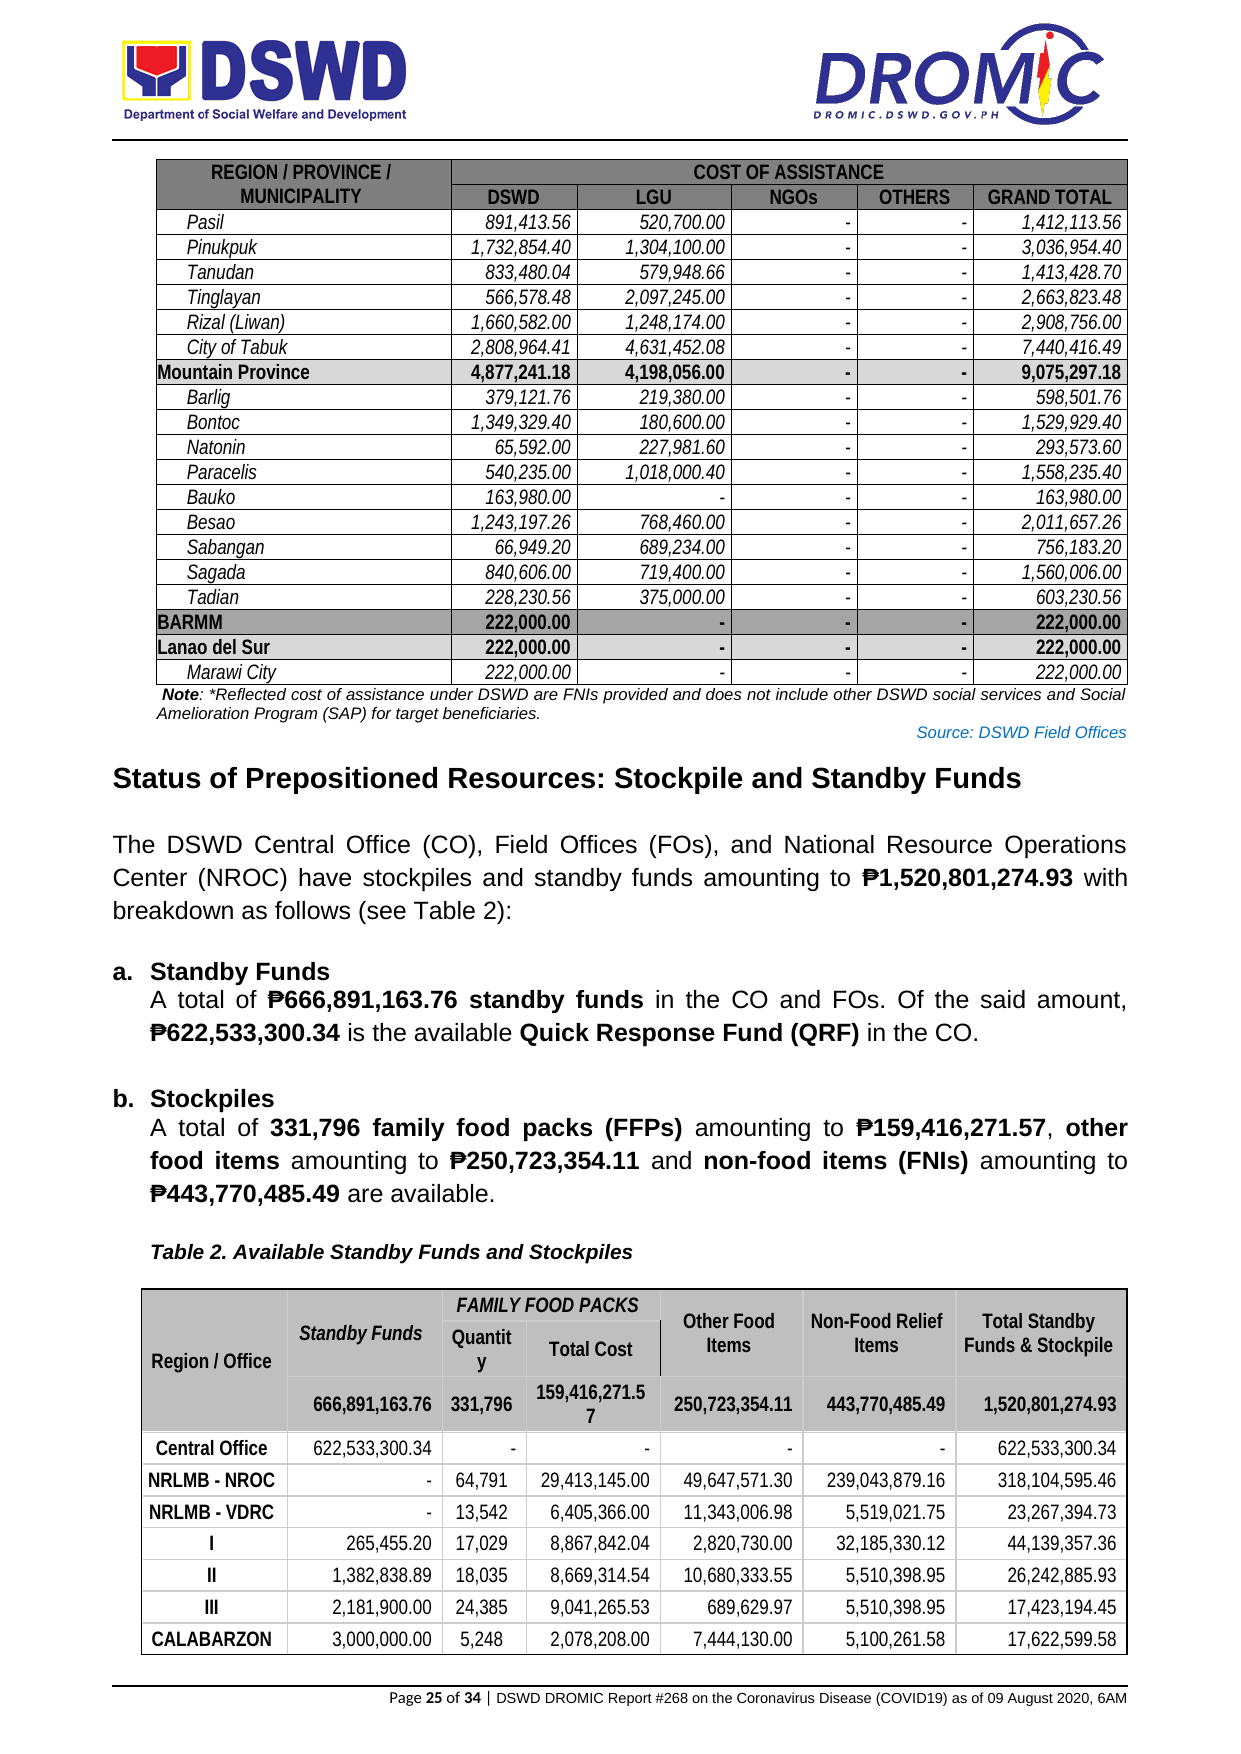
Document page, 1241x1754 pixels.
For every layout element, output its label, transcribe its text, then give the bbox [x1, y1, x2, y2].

text Note: *Reflected cost of assistance under DSWD are FNIs provided and does not include other DSWD social services and Social Amelioration Program (SAP) for target beneficiaries. [157, 685, 1128, 723]
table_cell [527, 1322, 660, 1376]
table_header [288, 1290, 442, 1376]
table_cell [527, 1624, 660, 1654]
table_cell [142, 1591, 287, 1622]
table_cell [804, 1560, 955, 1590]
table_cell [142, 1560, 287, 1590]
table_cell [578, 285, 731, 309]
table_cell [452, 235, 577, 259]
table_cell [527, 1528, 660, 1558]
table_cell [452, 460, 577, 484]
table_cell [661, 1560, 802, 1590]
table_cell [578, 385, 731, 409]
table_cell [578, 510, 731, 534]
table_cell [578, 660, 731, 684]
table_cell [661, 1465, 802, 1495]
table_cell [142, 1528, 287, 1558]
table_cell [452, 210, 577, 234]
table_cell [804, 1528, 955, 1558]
text Table 2. Available Standby Funds and Stockpiles [112, 1240, 1128, 1264]
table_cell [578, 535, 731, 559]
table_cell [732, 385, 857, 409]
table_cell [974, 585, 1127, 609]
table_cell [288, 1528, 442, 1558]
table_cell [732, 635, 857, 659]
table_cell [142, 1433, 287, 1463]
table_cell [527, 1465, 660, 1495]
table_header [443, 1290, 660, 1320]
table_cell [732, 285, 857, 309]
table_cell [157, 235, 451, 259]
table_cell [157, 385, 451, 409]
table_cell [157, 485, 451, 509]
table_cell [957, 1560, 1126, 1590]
table_cell LGU [578, 185, 731, 209]
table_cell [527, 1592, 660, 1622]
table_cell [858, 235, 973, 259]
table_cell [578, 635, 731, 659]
table_cell DSWD [452, 185, 577, 209]
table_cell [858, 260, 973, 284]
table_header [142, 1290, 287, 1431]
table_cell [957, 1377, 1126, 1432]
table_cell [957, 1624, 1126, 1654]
table_cell OTHERS [858, 185, 973, 209]
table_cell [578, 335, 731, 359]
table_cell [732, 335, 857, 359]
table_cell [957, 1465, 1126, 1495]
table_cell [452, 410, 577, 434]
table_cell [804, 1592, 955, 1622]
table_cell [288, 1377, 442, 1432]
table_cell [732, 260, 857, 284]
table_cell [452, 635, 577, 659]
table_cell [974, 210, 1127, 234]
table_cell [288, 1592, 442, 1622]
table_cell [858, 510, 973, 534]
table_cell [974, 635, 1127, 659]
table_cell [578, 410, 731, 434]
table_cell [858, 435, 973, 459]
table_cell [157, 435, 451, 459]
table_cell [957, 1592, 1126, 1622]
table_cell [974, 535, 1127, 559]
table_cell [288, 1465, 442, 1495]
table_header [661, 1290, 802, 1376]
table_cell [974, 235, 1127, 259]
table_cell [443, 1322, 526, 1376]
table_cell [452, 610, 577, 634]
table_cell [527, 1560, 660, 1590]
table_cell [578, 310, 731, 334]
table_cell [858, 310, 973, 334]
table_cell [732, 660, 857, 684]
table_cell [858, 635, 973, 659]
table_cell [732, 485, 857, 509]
picture [781, 23, 1133, 125]
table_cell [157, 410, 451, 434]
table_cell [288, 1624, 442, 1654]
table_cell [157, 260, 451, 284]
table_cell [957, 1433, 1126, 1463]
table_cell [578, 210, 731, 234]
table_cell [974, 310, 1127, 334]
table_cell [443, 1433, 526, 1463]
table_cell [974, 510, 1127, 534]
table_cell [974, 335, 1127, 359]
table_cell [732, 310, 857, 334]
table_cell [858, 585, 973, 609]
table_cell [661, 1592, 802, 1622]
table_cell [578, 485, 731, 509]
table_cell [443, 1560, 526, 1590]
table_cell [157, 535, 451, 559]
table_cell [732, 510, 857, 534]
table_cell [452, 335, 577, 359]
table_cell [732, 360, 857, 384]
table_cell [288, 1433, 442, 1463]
text The DSWD Central Office (CO), Field Offices (FOs), and National Resource Operations Center (NROC) have stockpiles and standby funds amounting to ₱1,520,801,274.93 with breakdown as follows (see Table 2): [112, 830, 1128, 925]
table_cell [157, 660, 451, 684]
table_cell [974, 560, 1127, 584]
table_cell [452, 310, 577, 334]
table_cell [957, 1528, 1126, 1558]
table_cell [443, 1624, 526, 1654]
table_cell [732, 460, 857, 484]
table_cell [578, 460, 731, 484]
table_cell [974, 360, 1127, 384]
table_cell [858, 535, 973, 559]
text Source: DSWD Field Offices [157, 723, 1128, 742]
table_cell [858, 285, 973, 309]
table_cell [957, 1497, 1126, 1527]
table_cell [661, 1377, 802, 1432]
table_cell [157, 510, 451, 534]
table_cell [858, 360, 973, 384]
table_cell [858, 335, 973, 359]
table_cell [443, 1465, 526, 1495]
picture [112, 37, 416, 125]
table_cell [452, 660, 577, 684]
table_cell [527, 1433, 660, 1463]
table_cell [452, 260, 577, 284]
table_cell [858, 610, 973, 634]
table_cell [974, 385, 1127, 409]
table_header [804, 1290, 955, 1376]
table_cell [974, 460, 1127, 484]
table_cell GRAND TOTAL [974, 185, 1127, 209]
list Standby Funds [112, 957, 1128, 985]
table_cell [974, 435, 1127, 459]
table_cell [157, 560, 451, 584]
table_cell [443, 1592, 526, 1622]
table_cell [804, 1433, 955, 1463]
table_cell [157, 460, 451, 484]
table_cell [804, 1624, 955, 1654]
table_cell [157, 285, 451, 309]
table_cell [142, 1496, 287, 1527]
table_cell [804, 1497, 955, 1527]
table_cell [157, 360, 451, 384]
table_header REGION / PROVINCE / MUNICIPALITY [157, 160, 451, 209]
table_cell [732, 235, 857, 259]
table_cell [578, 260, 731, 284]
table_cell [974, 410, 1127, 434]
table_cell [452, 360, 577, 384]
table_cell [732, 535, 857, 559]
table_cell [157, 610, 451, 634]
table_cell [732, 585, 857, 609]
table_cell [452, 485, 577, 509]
text A total of 331,796 family food packs (FFPs) amounting to ₱159,416,271.57, other food items amounting to ₱250,723,354.11 and non-food items (FNIs) amounting to ₱443,770,485.49 are available. [150, 1113, 1128, 1208]
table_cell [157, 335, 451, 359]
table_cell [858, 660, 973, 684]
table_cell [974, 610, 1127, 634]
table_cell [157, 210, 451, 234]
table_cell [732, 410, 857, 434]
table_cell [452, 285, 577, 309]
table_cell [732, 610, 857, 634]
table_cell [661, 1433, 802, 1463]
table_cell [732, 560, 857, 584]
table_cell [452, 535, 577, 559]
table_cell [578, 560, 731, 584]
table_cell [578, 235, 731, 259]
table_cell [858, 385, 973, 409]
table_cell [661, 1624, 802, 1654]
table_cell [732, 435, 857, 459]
table_cell NGOs [732, 185, 857, 209]
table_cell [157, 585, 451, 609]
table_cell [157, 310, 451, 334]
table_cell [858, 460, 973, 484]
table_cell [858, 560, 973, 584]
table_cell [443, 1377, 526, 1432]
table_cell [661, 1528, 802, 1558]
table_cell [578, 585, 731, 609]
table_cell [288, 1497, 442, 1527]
table_header COST OF ASSISTANCE [452, 160, 1127, 184]
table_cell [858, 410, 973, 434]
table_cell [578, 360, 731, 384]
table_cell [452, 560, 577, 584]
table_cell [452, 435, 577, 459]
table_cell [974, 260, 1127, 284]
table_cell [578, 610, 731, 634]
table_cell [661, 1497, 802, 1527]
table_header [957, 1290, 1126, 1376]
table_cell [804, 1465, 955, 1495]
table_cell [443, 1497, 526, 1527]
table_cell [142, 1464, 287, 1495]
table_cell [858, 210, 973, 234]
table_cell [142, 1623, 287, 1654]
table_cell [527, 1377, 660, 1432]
list Stockpiles [112, 1084, 1128, 1113]
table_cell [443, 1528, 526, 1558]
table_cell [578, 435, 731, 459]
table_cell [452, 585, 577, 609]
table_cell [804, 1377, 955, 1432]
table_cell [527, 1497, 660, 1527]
text Status of Prepositioned Resources: Stockpile and Standby Funds [112, 761, 1128, 795]
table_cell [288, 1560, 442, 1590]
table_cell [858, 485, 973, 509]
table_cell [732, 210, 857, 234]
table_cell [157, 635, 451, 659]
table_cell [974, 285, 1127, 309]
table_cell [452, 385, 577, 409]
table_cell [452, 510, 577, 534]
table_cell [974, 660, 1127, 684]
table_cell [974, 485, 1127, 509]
text A total of ₱666,891,163.76 standby funds in the CO and FOs. Of the said amount, ₱622,533,300.34 is the available Quick Response Fund (QRF) in the CO. [150, 985, 1128, 1047]
